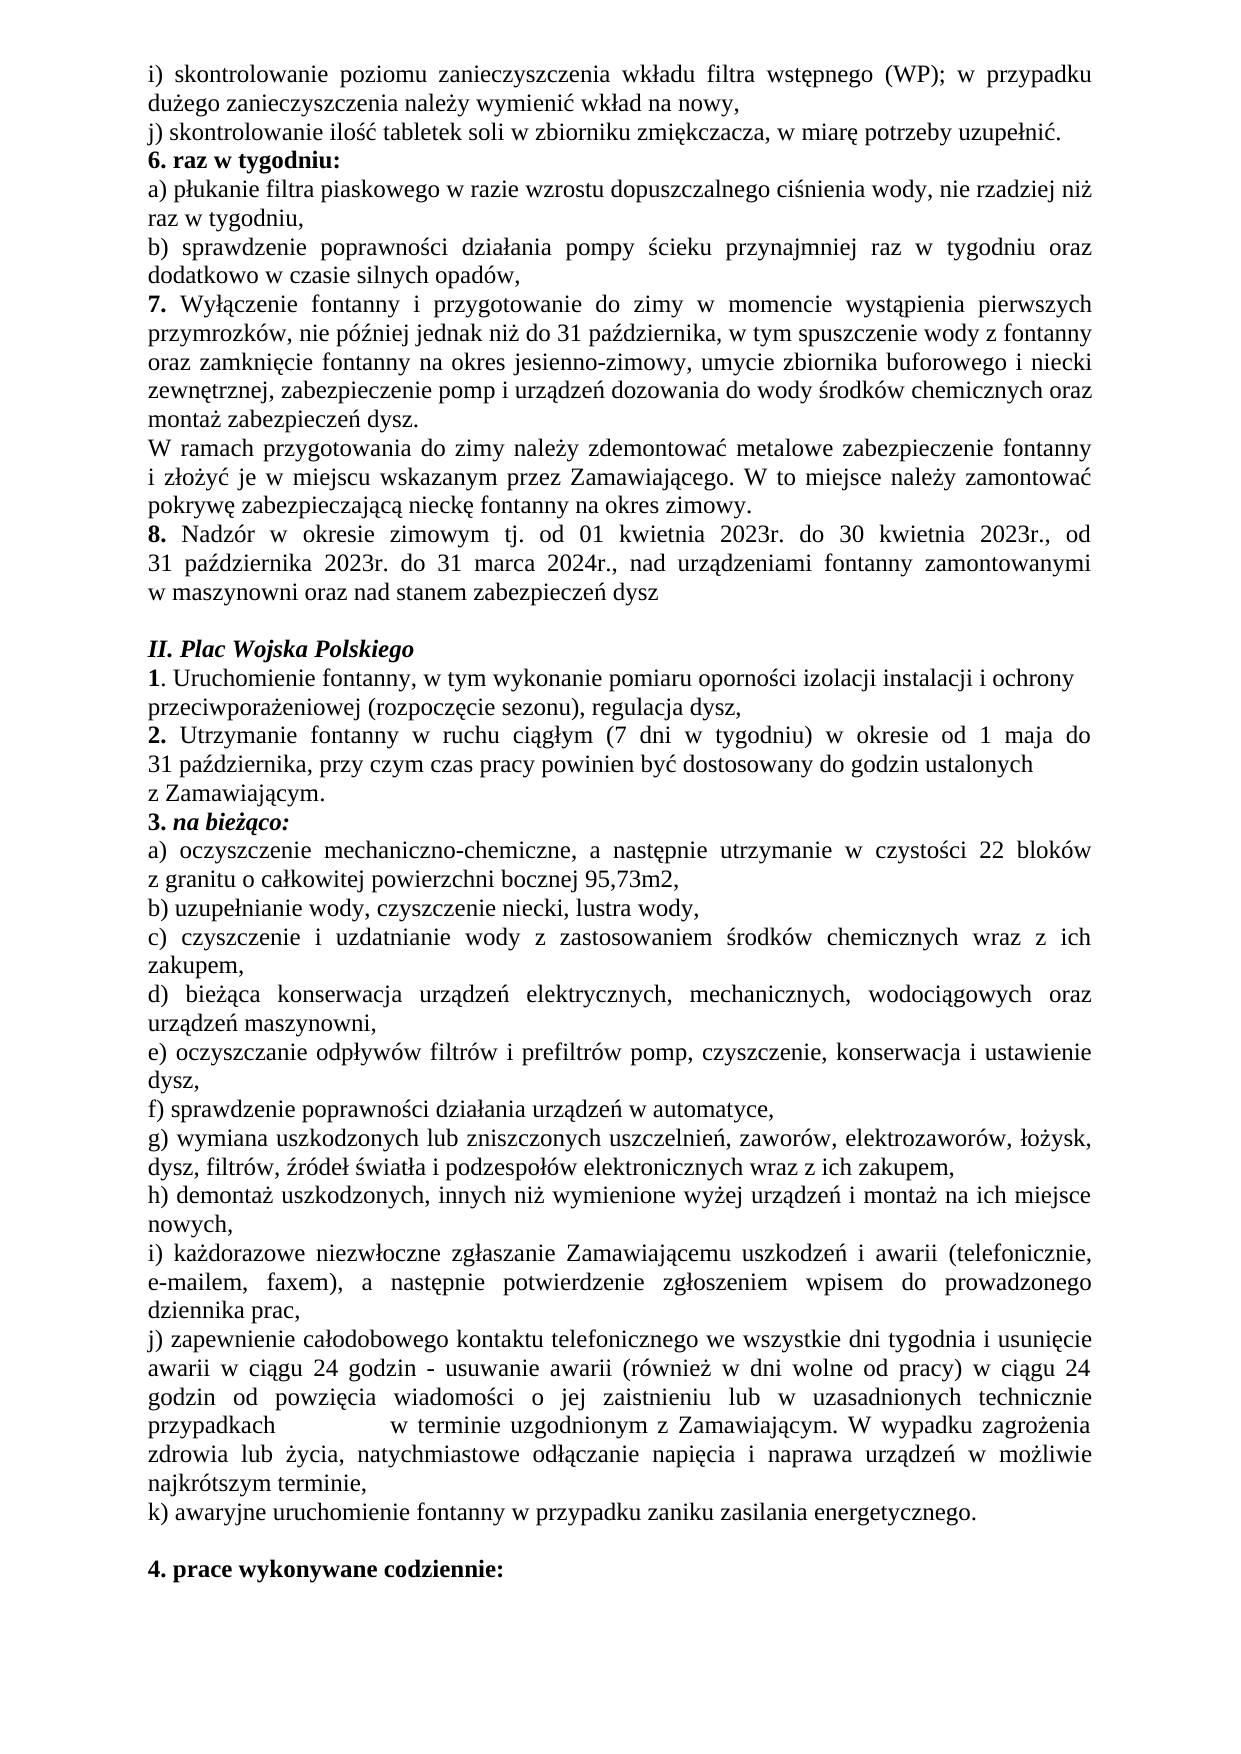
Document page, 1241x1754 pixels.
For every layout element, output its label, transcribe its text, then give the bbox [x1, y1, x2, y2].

text b) sprawdzenie poprawności działania pompy ścieku przynajmniej raz w tygodniu oraz dodatkowo w czasie silnych opadów, [148, 232, 1093, 289]
text przeciwporażeniowej (rozpoczęcie sezonu), regulacja dysz, [148, 692, 1093, 720]
text 7. Wyłączenie fontanny i przygotowanie do zimy w momencie wystąpienia pierwszych przymrozków, nie później jednak niż do 31 października, w tym spuszczenie wody z fontanny oraz zamknięcie fontanny na okres jesienno-zimowy, umycie zbiornika buforowego i niecki zewnętrznej, zabezpieczenie pomp i urządzeń dozowania do wody środków chemicznych oraz [148, 289, 1093, 404]
text II. Plac Wojska Polskiego [148, 634, 1093, 663]
text 1. Uruchomienie fontanny, w tym wykonanie pomiaru oporności izolacji instalacji i ochrony [148, 663, 1093, 692]
text 6. raz w tygodniu: [148, 145, 1093, 174]
text j) zapewnienie całodobowego kontaktu telefonicznego we wszystkie dni tygodnia i usunięcie awarii w ciągu 24 godzin - usuwanie awarii (również w dni wolne od pracy) w ciągu 24 godzin od powzięcia wiadomości o jej zaistnieniu lub w uzasadnionych technicznie przypadkach w terminie uzgodnionym z Zamawiającym. W wypadku zagrożenia zdrowia lub życia, natychmiastowe odłączanie napięcia i naprawa urządzeń w możliwie najkrótszym terminie, [148, 1324, 1093, 1497]
text e) oczyszczanie odpływów filtrów i prefiltrów pomp, czyszczenie, konserwacja i ustawienie dysz, [148, 1037, 1093, 1094]
text 3. na bieżąco: [148, 807, 1093, 835]
text W ramach przygotowania do zimy należy zdemontować metalowe zabezpieczenie fontanny i złożyć je w miejscu wskazanym przez Zamawiającego. W to miejsce należy zamontować pokrywę zabezpieczającą nieckę fontanny na okres zimowy. [148, 433, 1093, 519]
text a) oczyszczenie mechaniczno-chemiczne, a następnie utrzymanie w czystości 22 bloków z granitu o całkowitej powierzchni bocznej 95,73m2, [148, 835, 1093, 893]
text b) uzupełnianie wody, czyszczenie niecki, lustra wody, [148, 893, 1093, 922]
text a) płukanie filtra piaskowego w razie wzrostu dopuszczalnego ciśnienia wody, nie rzadziej niż raz w tygodniu, [148, 174, 1093, 232]
text d) bieżąca konserwacja urządzeń elektrycznych, mechanicznych, wodociągowych oraz urządzeń maszynowni, [148, 979, 1093, 1037]
text g) wymiana uszkodzonych lub zniszczonych uszczelnień, zaworów, elektrozaworów, łożysk, dysz, filtrów, źródeł światła i podzespołów elektronicznych wraz z ich zakupem, [148, 1123, 1093, 1180]
text 8. Nadzór w okresie zimowym tj. od 01 kwietnia 2023r. do 30 kwietnia 2023r., od 31 października 2023r. do 31 marca 2024r., nad urządzeniami fontanny zamontowanymi w maszynowni oraz nad stanem zabezpieczeń dysz [148, 519, 1093, 605]
text c) czyszczenie i uzdatnianie wody z zastosowaniem środków chemicznych wraz z ich zakupem, [148, 922, 1093, 979]
text i) każdorazowe niezwłoczne zgłaszanie Zamawiającemu uszkodzeń i awarii (telefonicznie, e-mailem, faxem), a następnie potwierdzenie zgłoszeniem wpisem do prowadzonego dziennika prac, [148, 1238, 1093, 1324]
text montaż zabezpieczeń dysz. [148, 404, 1093, 433]
text z Zamawiającym. [148, 778, 1093, 807]
text j) skontrolowanie ilość tabletek soli w zbiorniku zmiękczacza, w miarę potrzeby uzupełnić. [148, 117, 1093, 145]
text f) sprawdzenie poprawności działania urządzeń w automatyce, [148, 1094, 1093, 1123]
text 4. prace wykonywane codziennie: [148, 1554, 1093, 1583]
text 2. Utrzymanie fontanny w ruchu ciągłym (7 dni w tygodniu) w okresie od 1 maja do 31 października, przy czym czas pracy powinien być dostosowany do godzin ustalonych [148, 720, 1093, 778]
text k) awaryjne uruchomienie fontanny w przypadku zaniku zasilania energetycznego. [148, 1497, 1093, 1525]
text h) demontaż uszkodzonych, innych niż wymienione wyżej urządzeń i montaż na ich miejsce nowych, [148, 1180, 1093, 1238]
text i) skontrolowanie poziomu zanieczyszczenia wkładu filtra wstępnego (WP); w przypadku dużego zanieczyszczenia należy wymienić wkład na nowy, [148, 59, 1093, 117]
